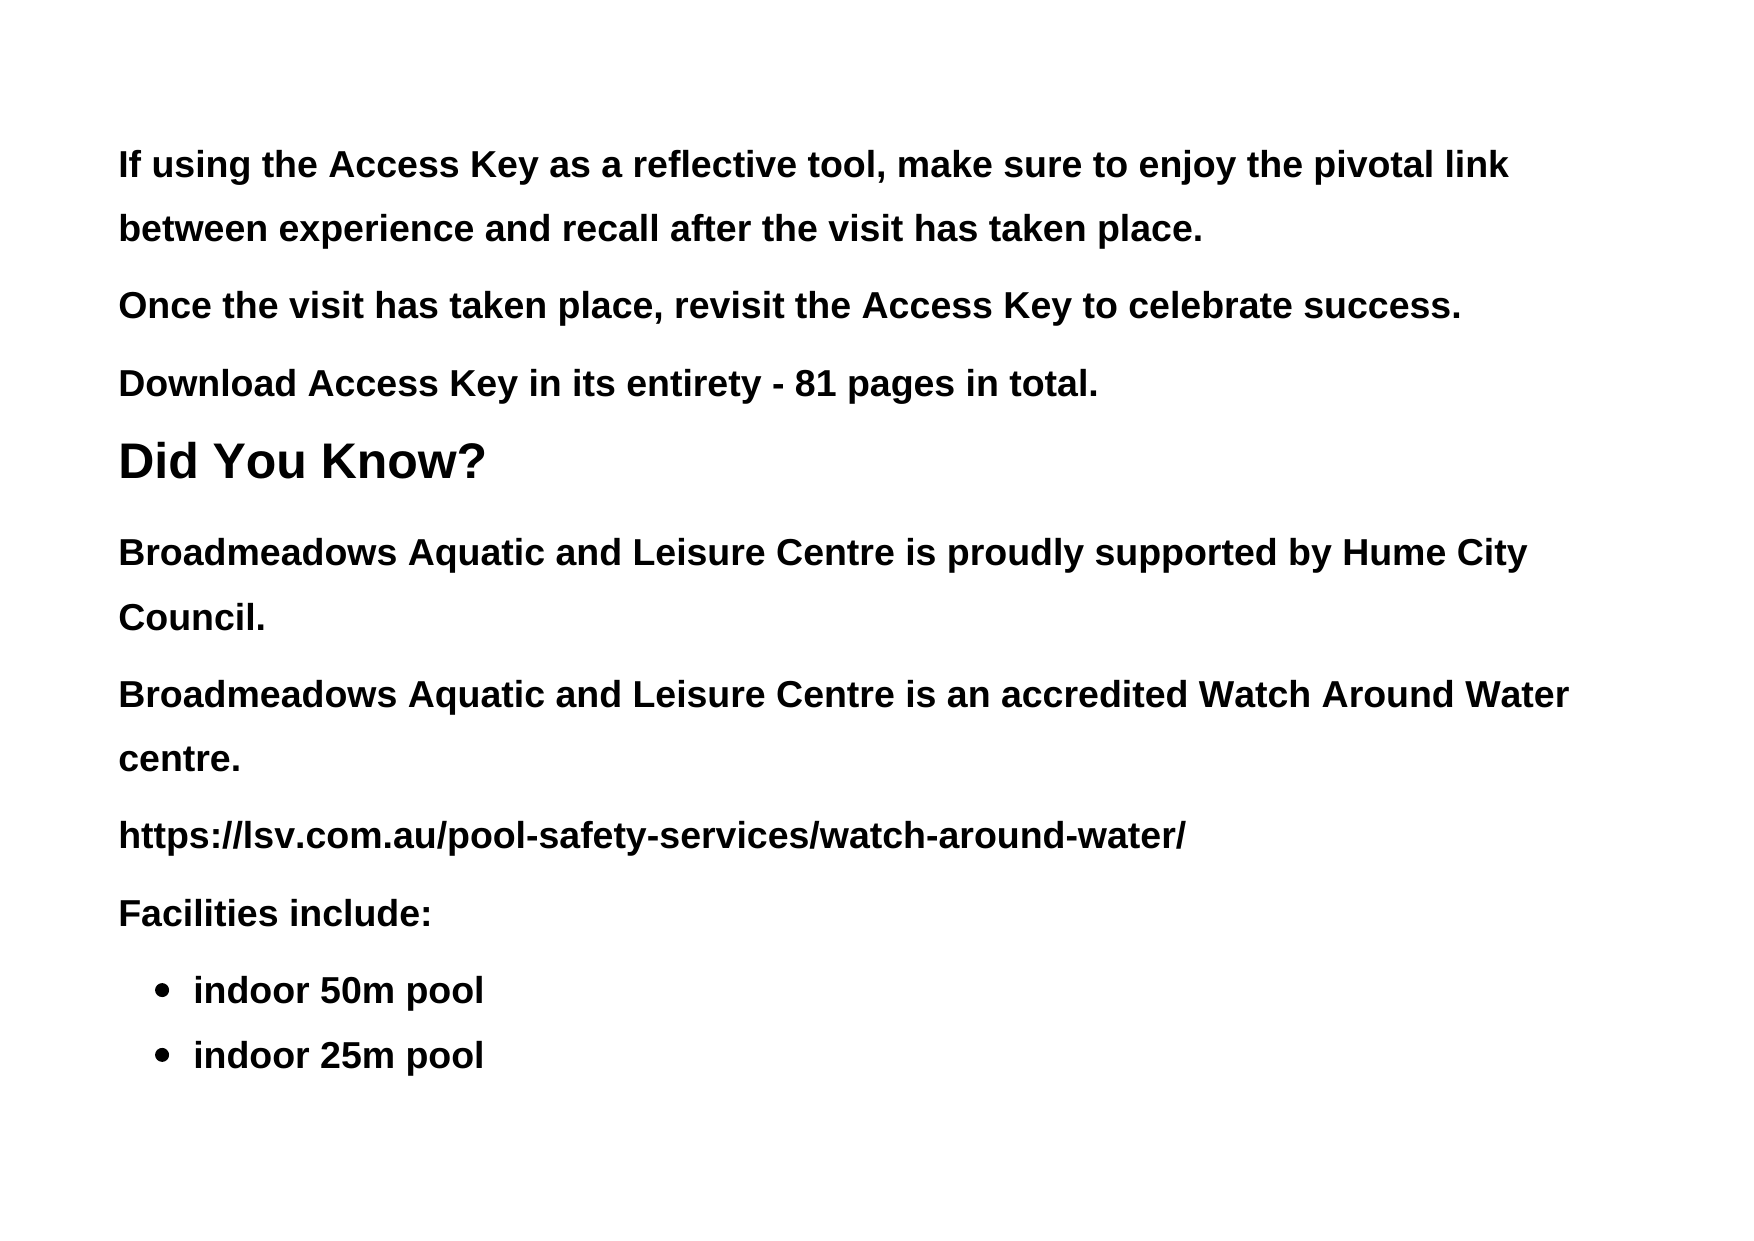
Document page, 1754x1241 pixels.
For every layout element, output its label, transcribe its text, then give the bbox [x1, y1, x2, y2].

list indoor 50m pool [156, 968, 1636, 1011]
text Download Access Key in its entirety - 81 pages in total. [118, 361, 1636, 404]
text Once the visit has taken place, revisit the Access Key to celebrate success. [118, 284, 1636, 327]
subtitle Did You Know? [118, 431, 1636, 489]
list indoor 25m pool [156, 1033, 1636, 1076]
text Broadmeadows Aquatic and Leisure Centre is proudly supported by Hume City Council. [118, 530, 1636, 638]
text Broadmeadows Aquatic and Leisure Centre is an accredited Watch Around Water centre. [118, 672, 1636, 780]
text Facilities include: [118, 891, 1636, 934]
text https://lsv.com.au/pool-safety-services/watch-around-water/ [118, 814, 1636, 857]
text If using the Access Key as a reflective tool, make sure to enjoy the pivotal link between experience and recall after the visit has taken place. [118, 142, 1636, 249]
